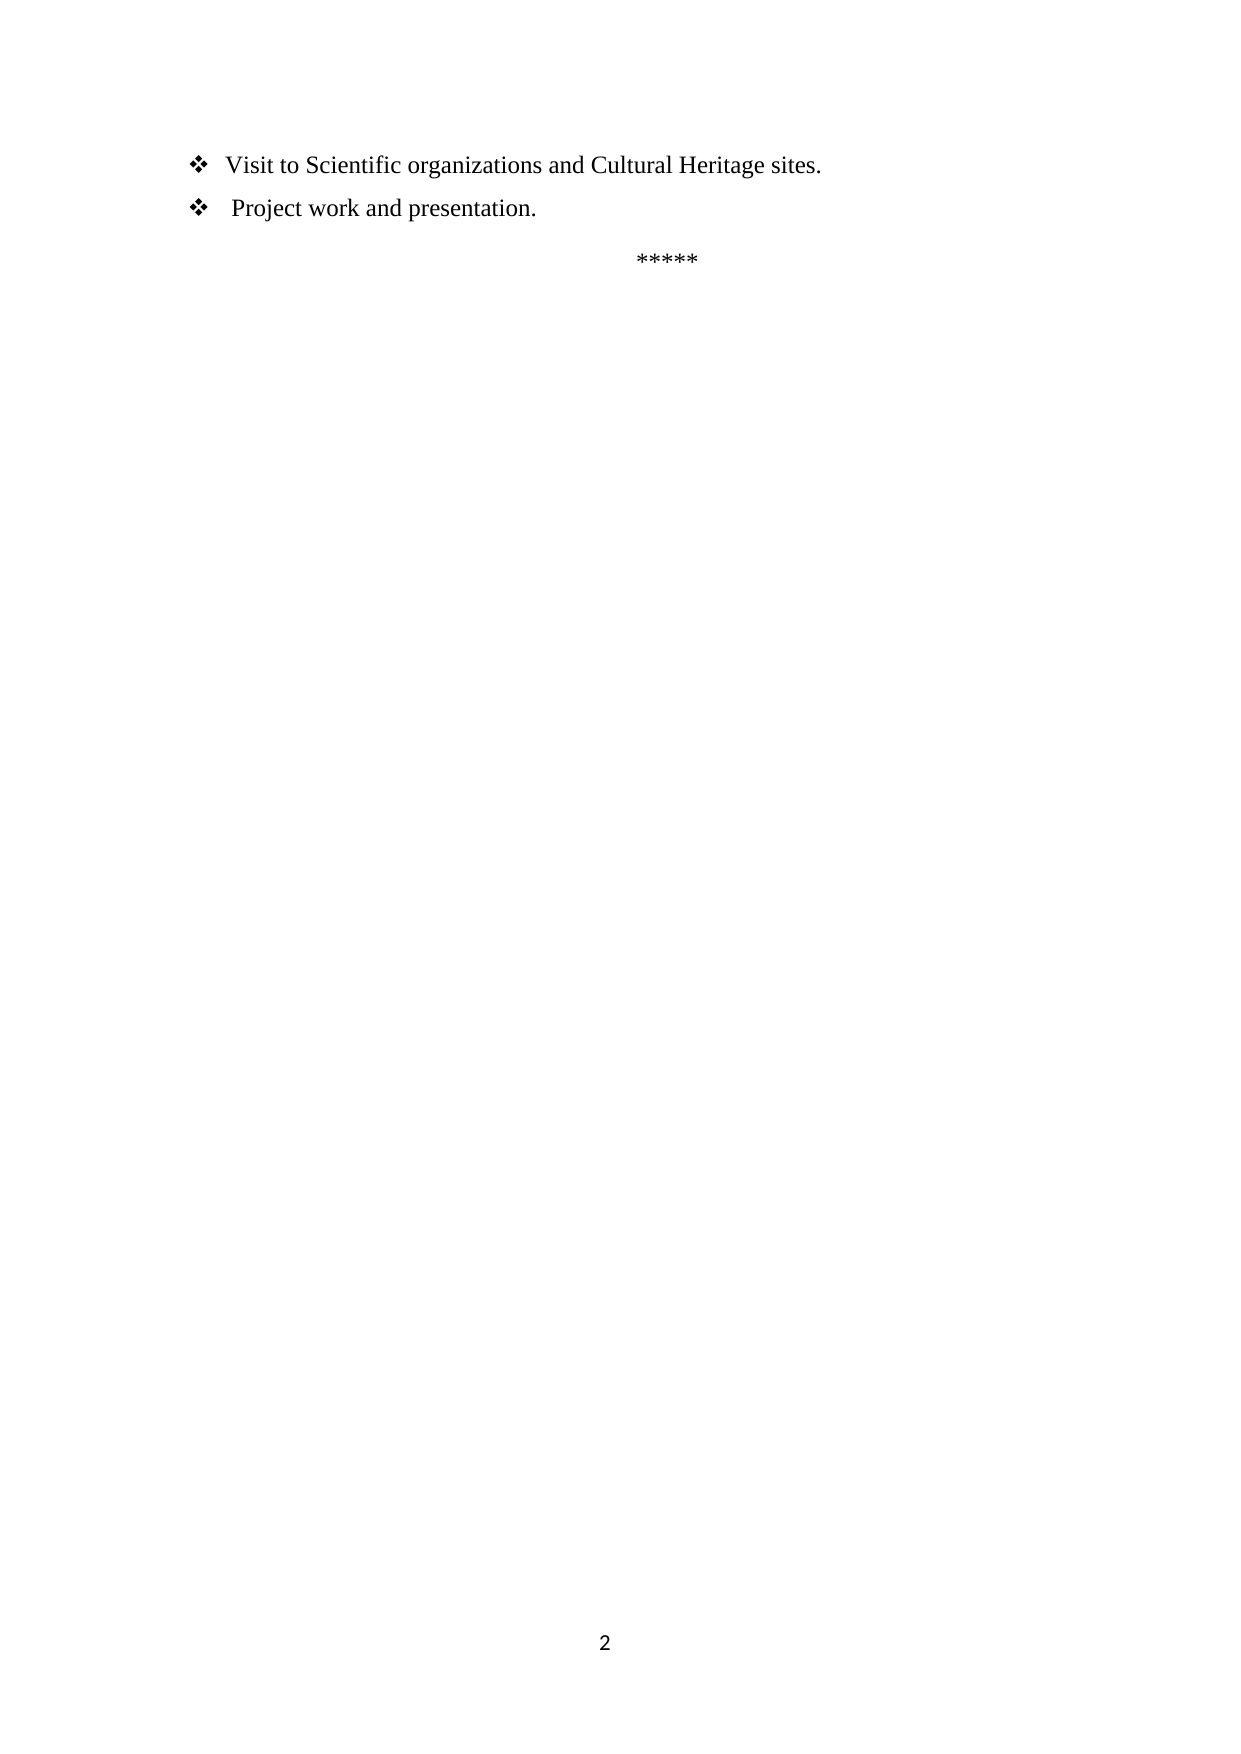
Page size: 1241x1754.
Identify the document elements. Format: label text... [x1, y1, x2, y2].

list Visit to Scientific organizations and Cultural Heritage sites. [187, 150, 1090, 179]
text ***** [244, 247, 1090, 276]
list Project work and presentation. [187, 193, 1090, 222]
